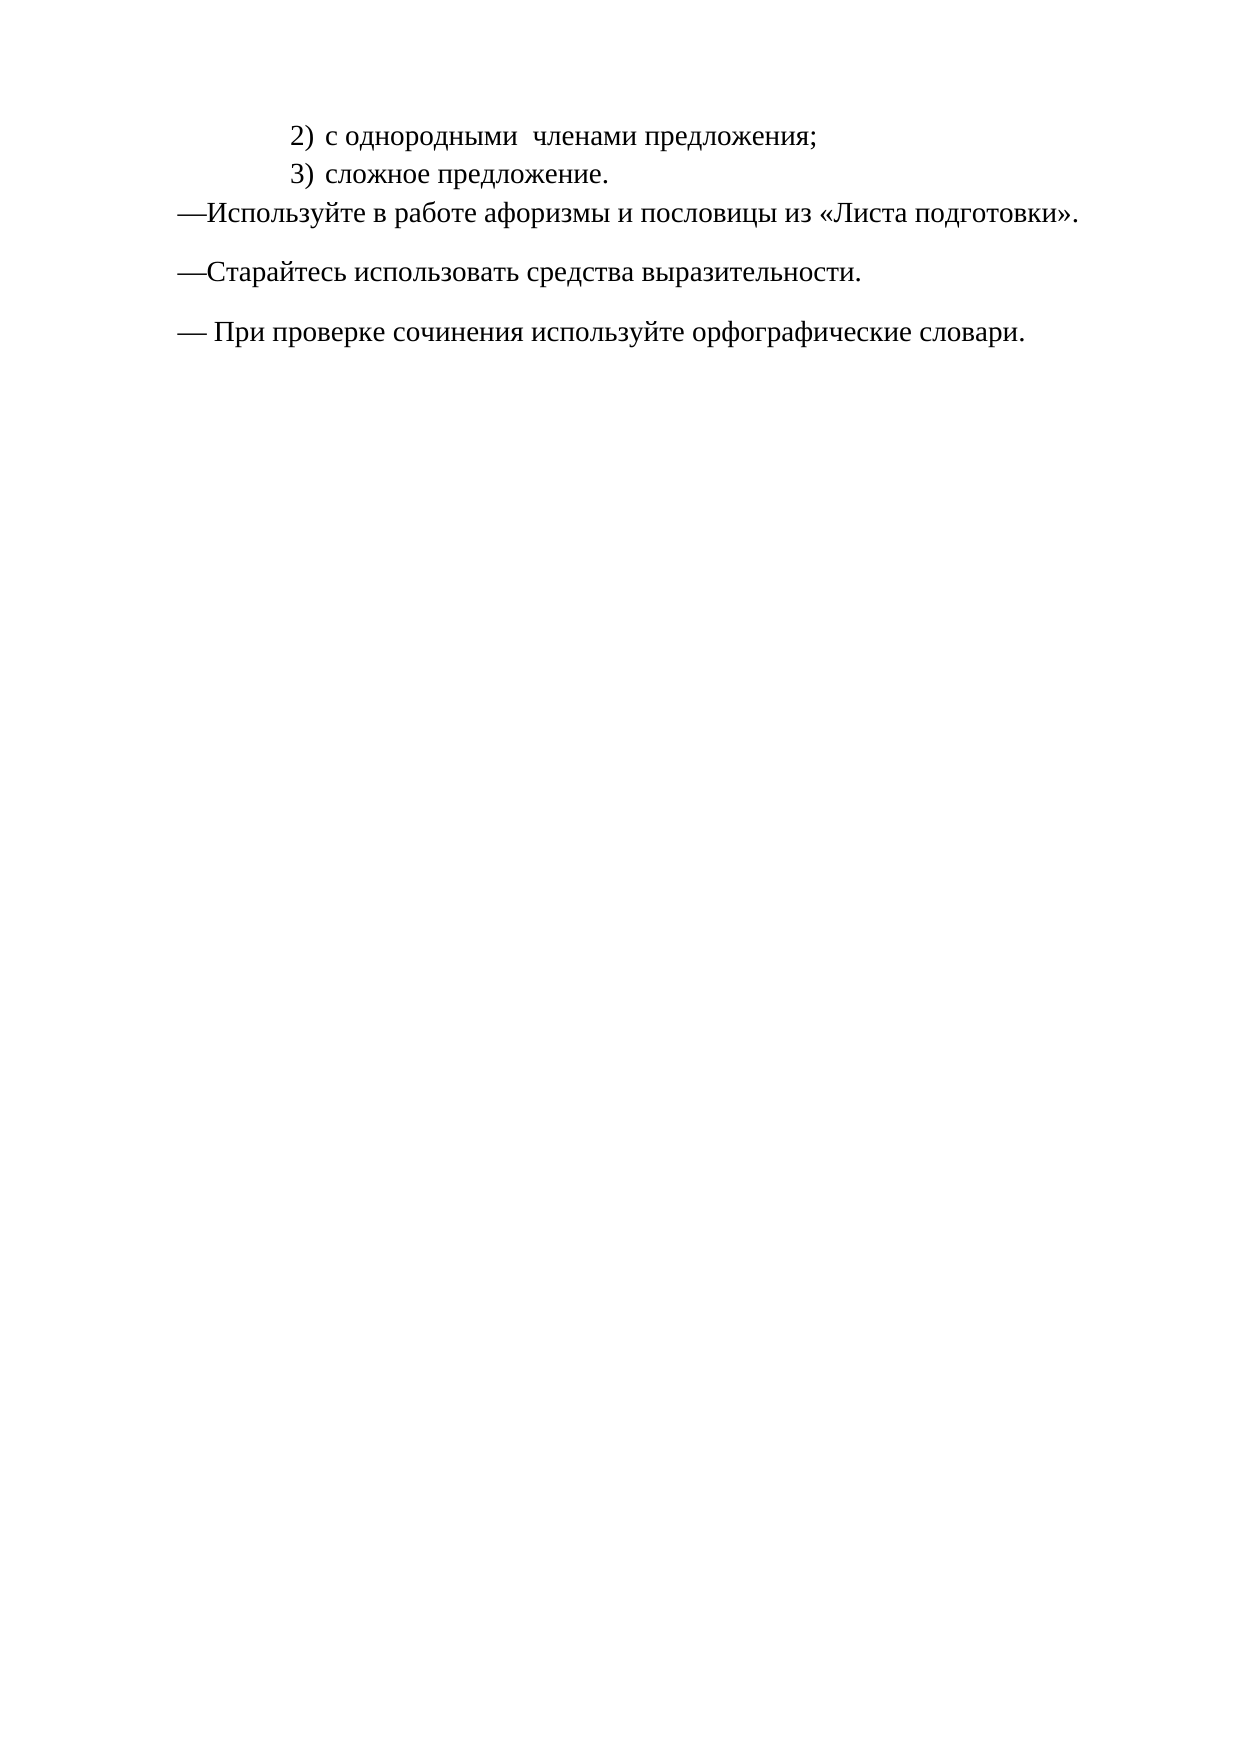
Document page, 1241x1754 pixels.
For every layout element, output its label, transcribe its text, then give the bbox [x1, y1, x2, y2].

text 2) с однородными членами предложения; [290, 118, 1152, 152]
text — При проверке сочинения используйте орфографические словари. [177, 314, 1152, 347]
text —Старайтесь использовать средства выразительности. [177, 254, 1152, 288]
text —Используйте в работе афоризмы и пословицы из «Листа подготовки». [177, 195, 1152, 229]
text 3) сложное предложение. [290, 157, 1152, 190]
